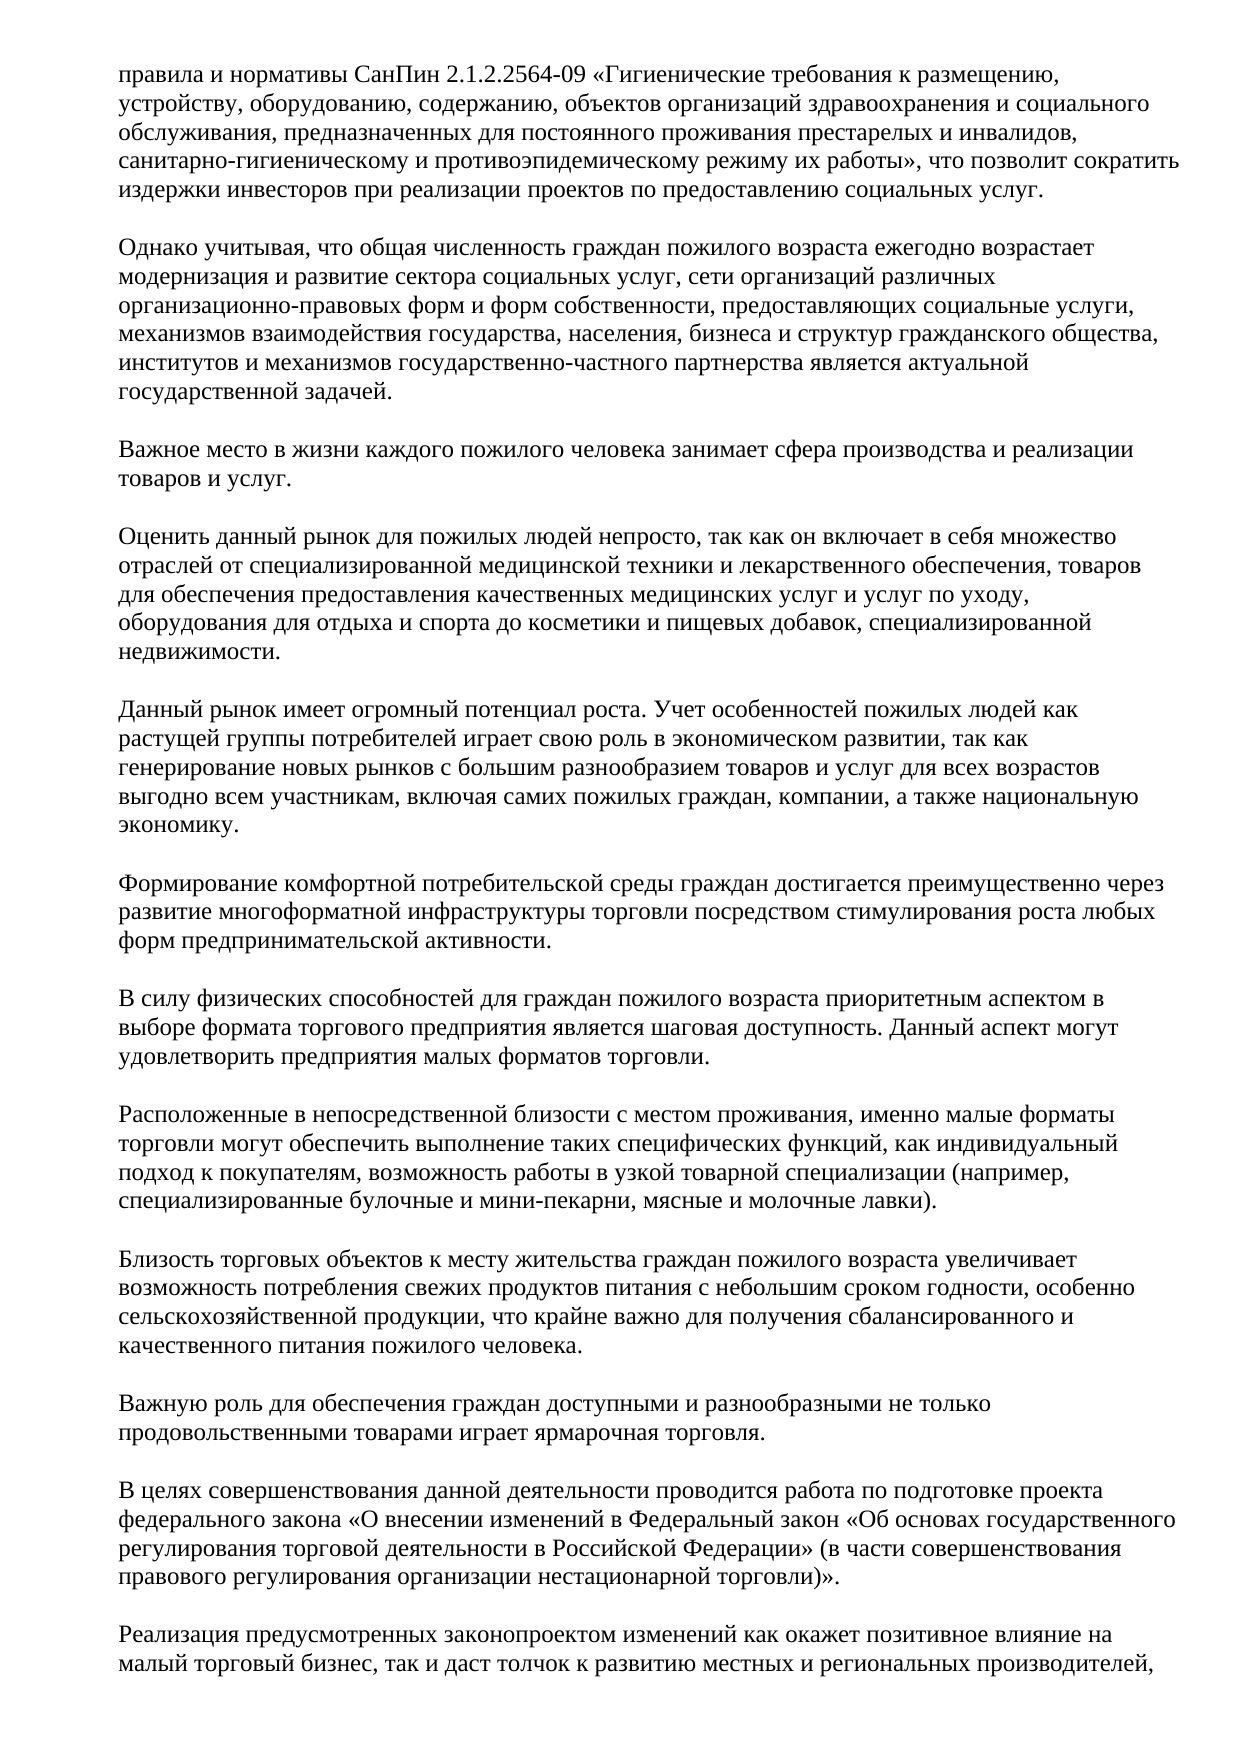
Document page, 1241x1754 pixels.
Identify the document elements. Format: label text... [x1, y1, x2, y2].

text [118, 59, 1181, 203]
text В силу физических способностей для граждан пожилого возраста приоритетным аспектом в выборе формата торгового предприятия является шаговая доступность. Данный аспект могут удовлетворить предприятия малых форматов торговли. [118, 983, 1181, 1070]
text В целях совершенствования данной деятельности проводится работа по подготовке проекта федерального закона «О внесении изменений в Федеральный закон «Об основах государственного регулирования торговой деятельности в Российской Федерации» (в части совершенствования правового регулирования организации нестационарной торговли)». [118, 1475, 1181, 1590]
text Данный рынок имеет огромный потенциал роста. Учет особенностей пожилых людей как растущей группы потребителей играет свою роль в экономическом развитии, так как генерирование новых рынков с большим разнообразием товаров и услуг для всех возрастов выгодно всем участникам, включая самих пожилых граждан, компании, а также национальную экономику. [118, 694, 1181, 838]
text Расположенные в непосредственной близости с местом проживания, именно малые форматы торговли могут обеспечить выполнение таких специфических функций, как индивидуальный подход к покупателям, возможность работы в узкой товарной специализации (например, специализированные булочные и мини-пекарни, мясные и молочные лавки). [118, 1099, 1181, 1214]
text Важную роль для обеспечения граждан доступными и разнообразными не только продовольственными товарами играет ярмарочная торговля. [118, 1388, 1181, 1446]
text Оценить данный рынок для пожилых людей непросто, так как он включает в себя множество отраслей от специализированной медицинской техники и лекарственного обеспечения, товаров для обеспечения предоставления качественных медицинских услуг и услуг по уходу, оборудования для отдыха и спорта до косметики и пищевых добавок, специализированной недвижимости. [118, 521, 1181, 665]
text Формирование комфортной потребительской среды граждан достигается преимущественно через развитие многоформатной инфраструктуры торговли посредством стимулирования роста любых форм предпринимательской активности. [118, 868, 1181, 954]
text Однако учитывая, что общая численность граждан пожилого возраста ежегодно возрастает модернизация и развитие сектора социальных услуг, сети организаций различных организационно-правовых форм и форм собственности, предоставляющих социальные услуги, механизмов взаимодействия государства, населения, бизнеса и структур гражданского общества, институтов и механизмов государственно-частного партнерства является актуальной государственной задачей. [118, 232, 1181, 405]
text Важное место в жизни каждого пожилого человека занимает сфера производства и реализации товаров и услуг. [118, 434, 1181, 492]
text Близость торговых объектов к месту жительства граждан пожилого возраста увеличивает возможность потребления свежих продуктов питания с небольшим сроком годности, особенно сельскохозяйственной продукции, что крайне важно для получения сбалансированного и качественного питания пожилого человека. [118, 1244, 1181, 1359]
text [118, 1619, 1181, 1677]
